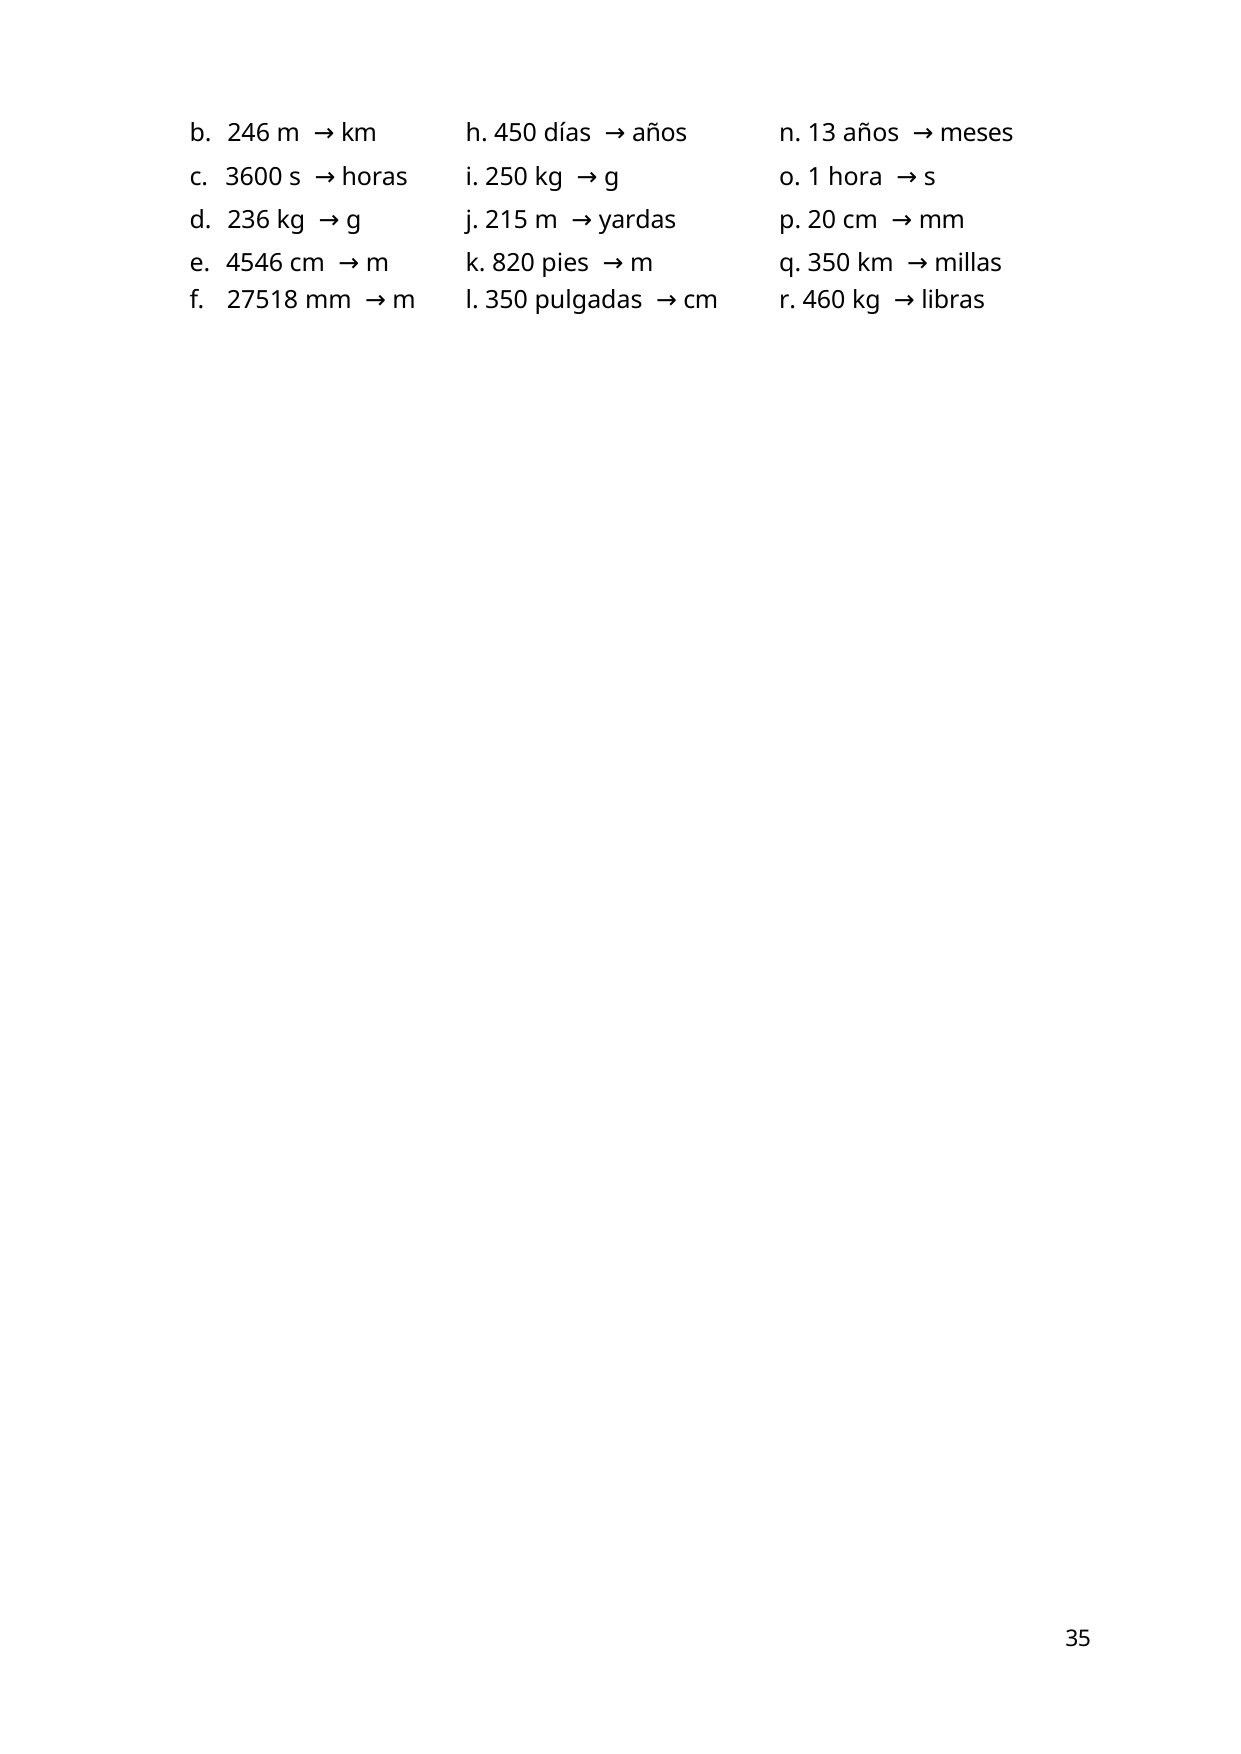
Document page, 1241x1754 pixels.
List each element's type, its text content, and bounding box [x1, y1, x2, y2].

table_cell f. 27518 mm → m [184, 281, 438, 316]
table_cell r. 460 kg → libras [758, 281, 1020, 316]
table_cell e. 4546 cm → m [184, 238, 438, 281]
table_cell l. 350 pulgadas → cm [439, 281, 758, 316]
table_cell p. 20 cm → mm [758, 195, 1020, 238]
table_cell b. 246 m → km [184, 108, 438, 151]
table_cell i. 250 kg → g [439, 151, 758, 194]
table_cell c. 3600 s → horas [184, 151, 438, 194]
table_cell d. 236 kg → g [184, 195, 438, 238]
table_cell q. 350 km → millas [758, 238, 1020, 281]
table_cell o. 1 hora → s [758, 151, 1020, 194]
table_cell n. 13 años → meses [758, 108, 1020, 151]
table_cell h. 450 días → años [439, 108, 758, 151]
table_cell k. 820 pies → m [439, 238, 758, 281]
table_cell j. 215 m → yardas [439, 195, 758, 238]
